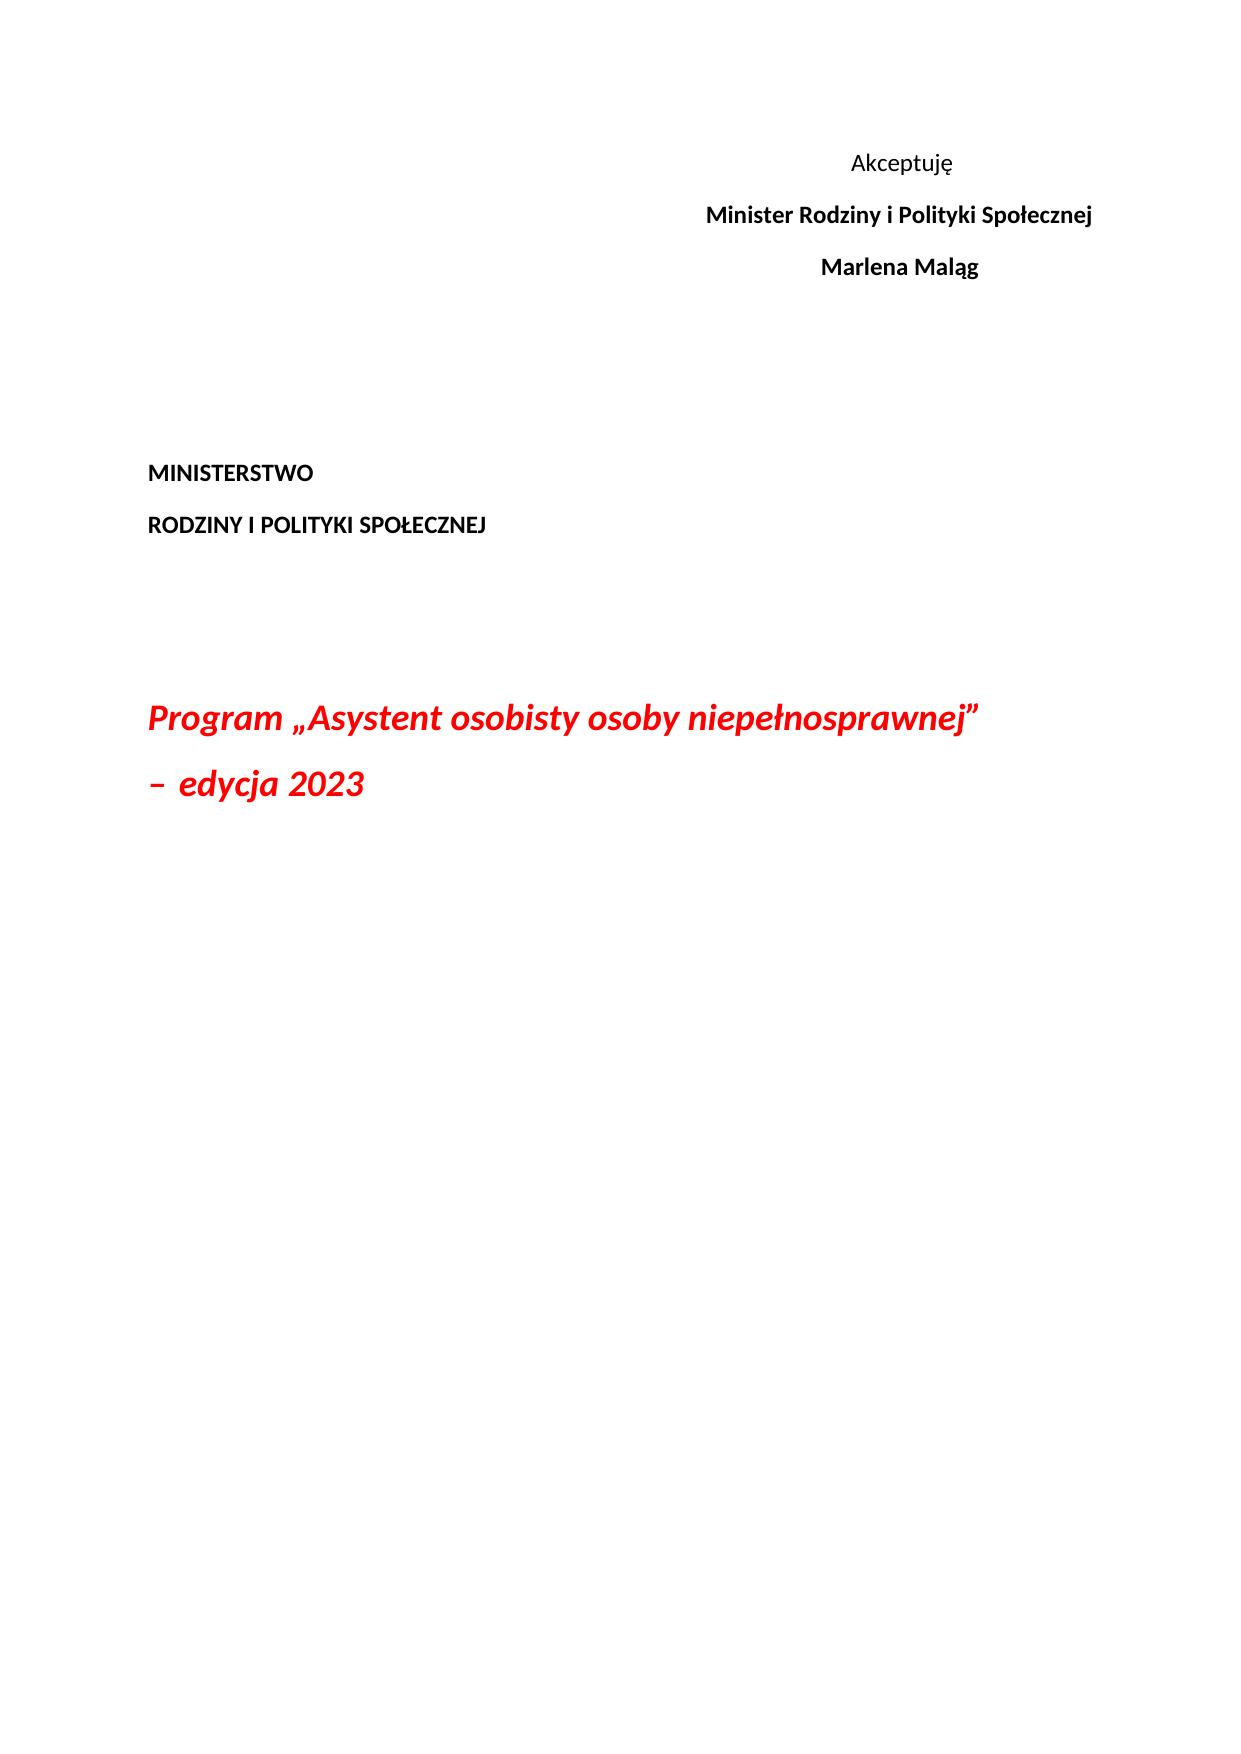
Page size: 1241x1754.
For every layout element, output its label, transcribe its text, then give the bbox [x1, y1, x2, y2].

text Akceptuję [738, 148, 1093, 178]
text RODZINY I POLITYKI SPOŁECZNEJ [148, 509, 1093, 540]
text MINISTERSTWO [148, 458, 1093, 488]
text Marlena Maląg [148, 251, 1093, 281]
text – edycja 2023 [148, 760, 1093, 806]
text Program „Asystent osobisty osoby niepełnosprawnej” [148, 694, 1093, 740]
text Minister Rodziny i Polityki Społecznej [148, 199, 1093, 230]
